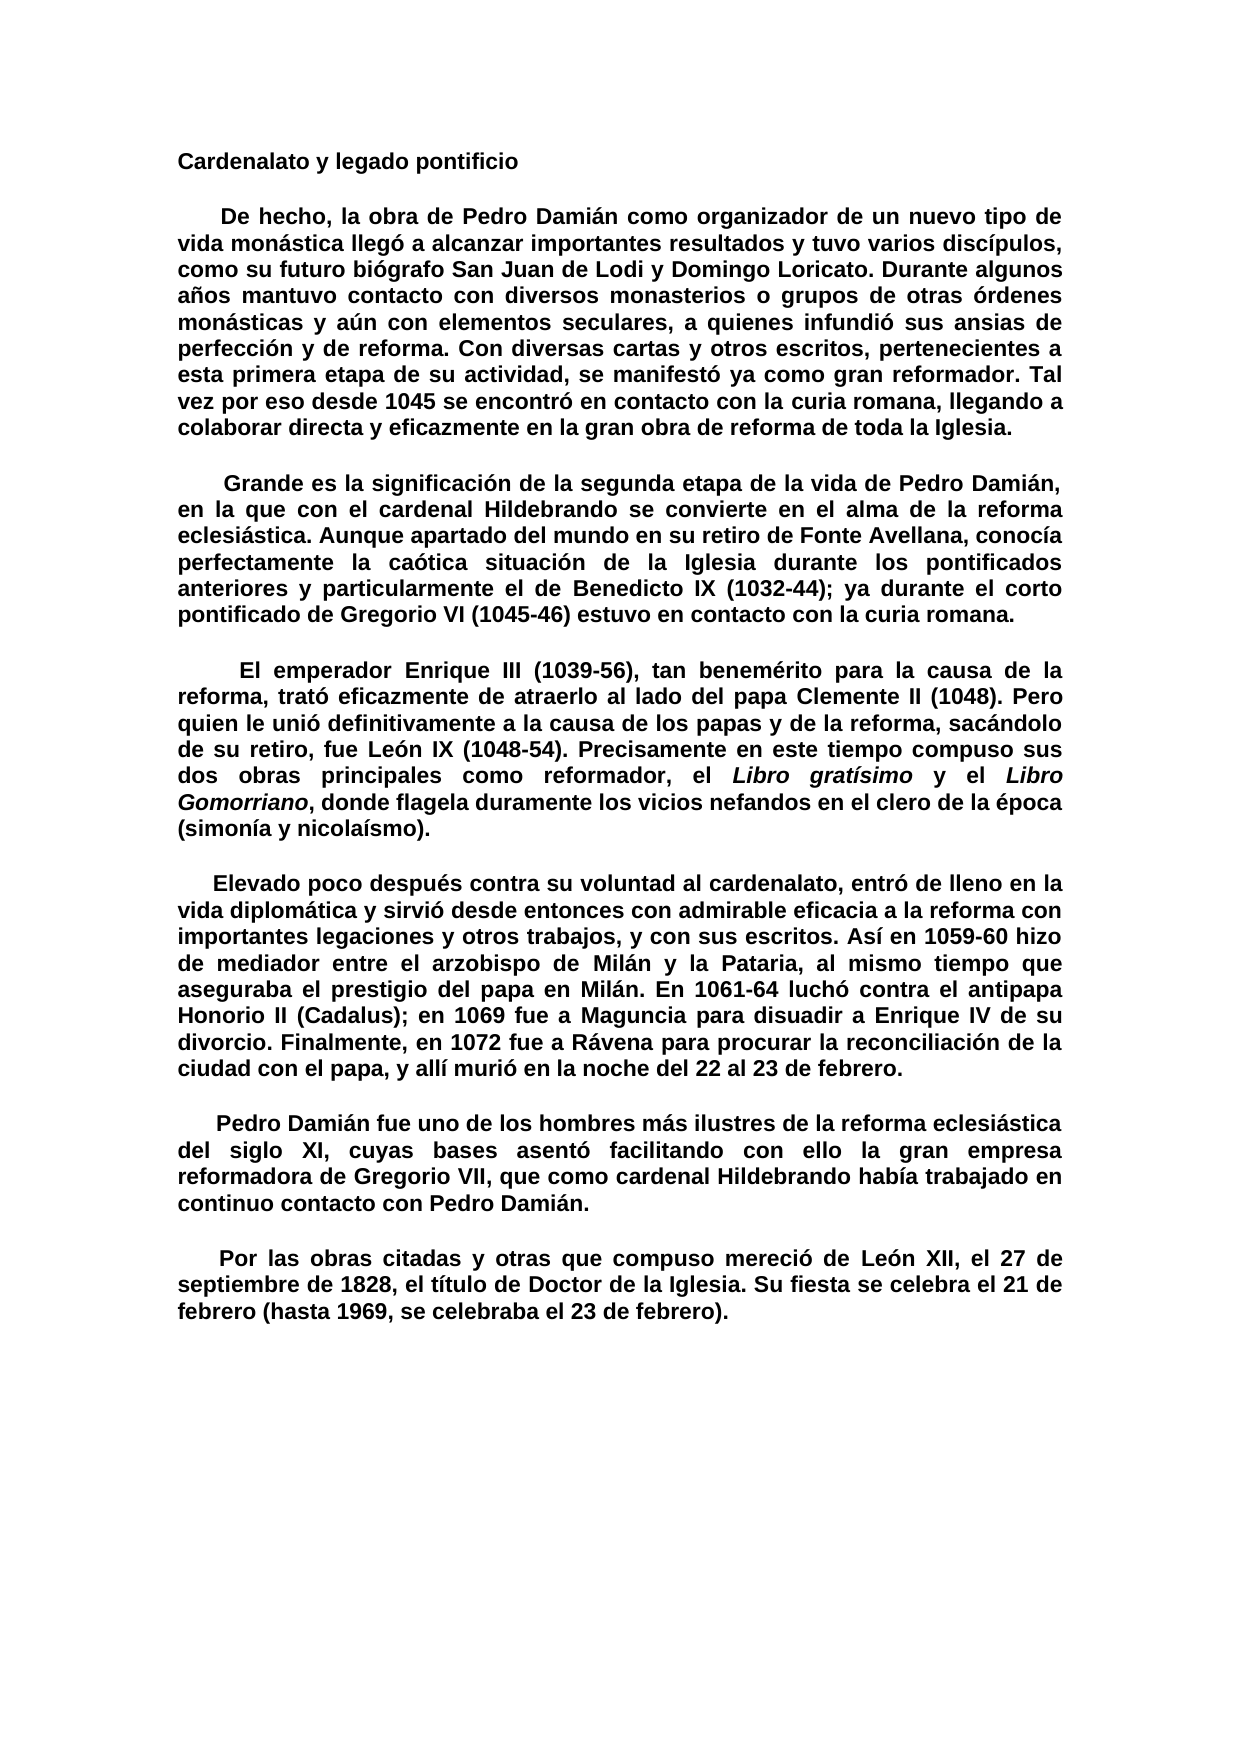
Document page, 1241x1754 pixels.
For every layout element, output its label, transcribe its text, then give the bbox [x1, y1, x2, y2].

text Por las obras citadas y otras que compuso mereció de León XII, el 27 de septiembre de 1828, el título de Doctor de la Iglesia. Su fiesta se celebra el 21 de febrero (hasta 1969, se celebraba el 23 de febrero). [177, 1245, 1063, 1324]
text El emperador Enrique III (1039-56), tan benemérito para la causa de la reforma, trató eficazmente de atraerlo al lado del papa Clemente II (1048). Pero quien le unió definitivamente a la causa de los papas y de la reforma, sacándolo de su retiro, fue León IX (1048-54). Precisamente en este tiempo compuso sus dos obras principales como reformador, el Libro gratísimo y el Libro Gomorriano, donde flagela duramente los vicios nefandos en el clero de la época (simonía y nicolaísmo). [177, 657, 1063, 841]
text Elevado poco después contra su voluntad al cardenalato, entró de lleno en la vida diplomática y sirvió desde entonces con admirable eficacia a la reforma con importantes legaciones y otros trabajos, y con sus escritos. Así en 1059-60 hizo de mediador entre el arzobispo de Milán y la Pataria, al mismo tiempo que aseguraba el prestigio del papa en Milán. En 1061-64 luchó contra el antipapa Honorio II (Cadalus); en 1069 fue a Maguncia para disuadir a Enrique IV de su divorcio. Finalmente, en 1072 fue a Rávena para procurar la reconciliación de la ciudad con el papa, y allí murió en la noche del 22 al 23 de febrero. [177, 870, 1063, 1081]
text Cardenalato y legado pontificio [177, 148, 1063, 174]
text Grande es la significación de la segunda etapa de la vida de Pedro Damián, en la que con el cardenal Hildebrando se convierte en el alma de la reforma eclesiástica. Aunque apartado del mundo en su retiro de Fonte Avellana, conocía perfectamente la caótica situación de la Iglesia durante los pontificados anteriores y particularmente el de Benedicto IX (1032-44); ya durante el corto pontificado de Gregorio VI (1045-46) estuvo en contacto con la curia romana. [177, 469, 1063, 628]
text Pedro Damián fue uno de los hombres más ilustres de la reforma eclesiástica del siglo XI, cuyas bases asentó facilitando con ello la gran empresa reformadora de Gregorio VII, que como cardenal Hildebrando había trabajado en continuo contacto con Pedro Damián. [177, 1110, 1063, 1216]
text De hecho, la obra de Pedro Damián como organizador de un nuevo tipo de vida monástica llegó a alcanzar importantes resultados y tuvo varios discípulos, como su futuro biógrafo San Juan de Lodi y Domingo Loricato. Durante algunos años mantuvo contacto con diversos monasterios o grupos de otras órdenes monásticas y aún con elementos seculares, a quienes infundió sus ansias de perfección y de reforma. Con diversas cartas y otros escritos, pertenecientes a esta primera etapa de su actividad, se manifestó ya como gran reformador. Tal vez por eso desde 1045 se encontró en contacto con la curia romana, llegando a colaborar directa y eficazmente en la gran obra de reforma de toda la Iglesia. [177, 203, 1063, 440]
